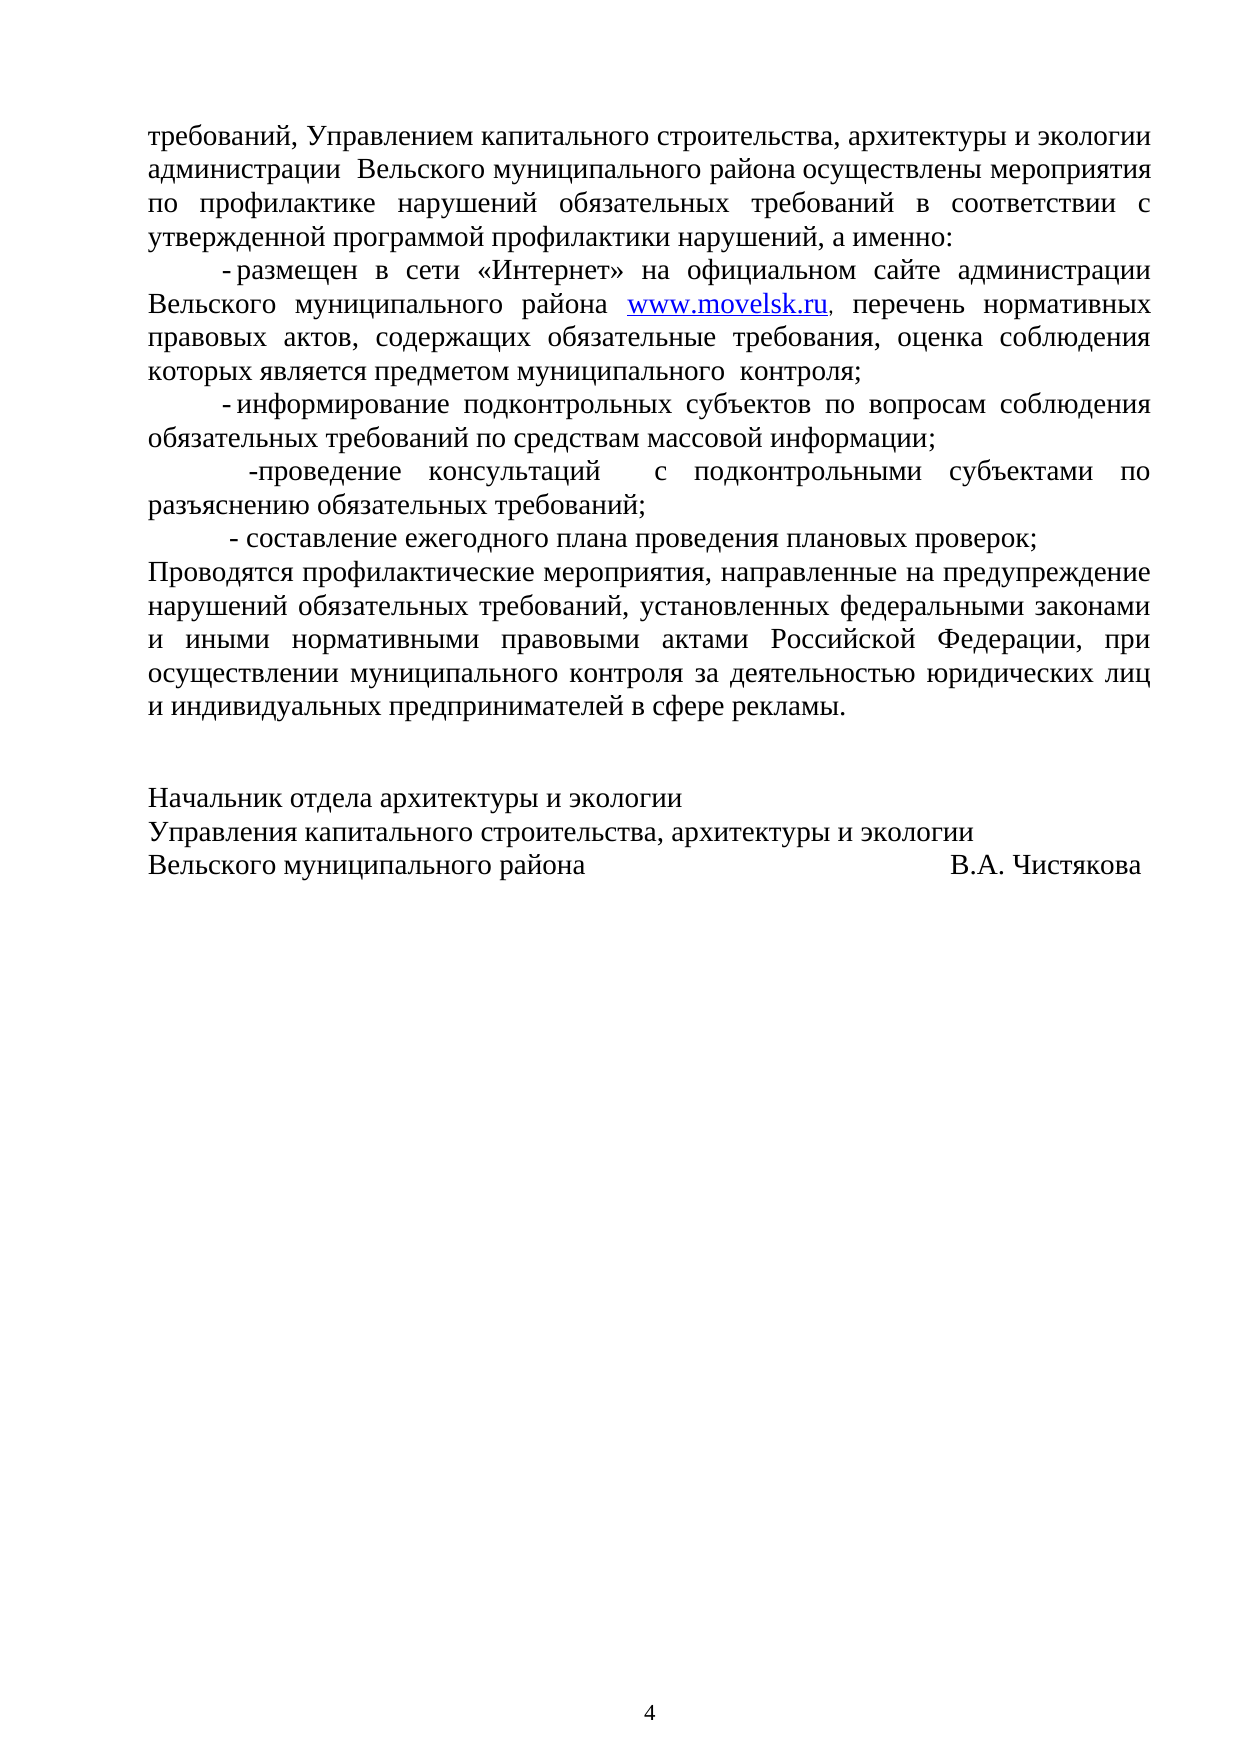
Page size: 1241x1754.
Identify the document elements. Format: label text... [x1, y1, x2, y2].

text Управления капитального строительства, архитектуры и экологии [148, 814, 1152, 847]
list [148, 118, 1152, 252]
list размещен в сети «Интернет» на официальном сайте администрации Вельского муниципального района www.movelsk.ru, перечень нормативных правовых актов, содержащих обязательные требования, оценка соблюдения которых является предметом муниципального контроля; [148, 252, 1152, 386]
list -проведение консультаций с подконтрольными субъектами по разъяснению обязательных требований; [148, 453, 1152, 521]
text Вельского муниципального района В.А. Чистякова [148, 847, 1152, 881]
list информирование подконтрольных субъектов по вопросам соблюдения обязательных требований по средствам массовой информации; [148, 386, 1152, 453]
text Начальник отдела архитектуры и экологии [148, 780, 1152, 814]
list - составление ежегодного плана проведения плановых проверок; [148, 521, 1152, 554]
text Проводятся профилактические мероприятия, направленные на предупреждение нарушений обязательных требований, установленных федеральными законами и иными нормативными правовыми актами Российской Федерации, при осуществлении муниципального контроля за деятельностью юридических лиц и индивидуальных предпринимателей в сфере рекламы. [148, 554, 1152, 722]
